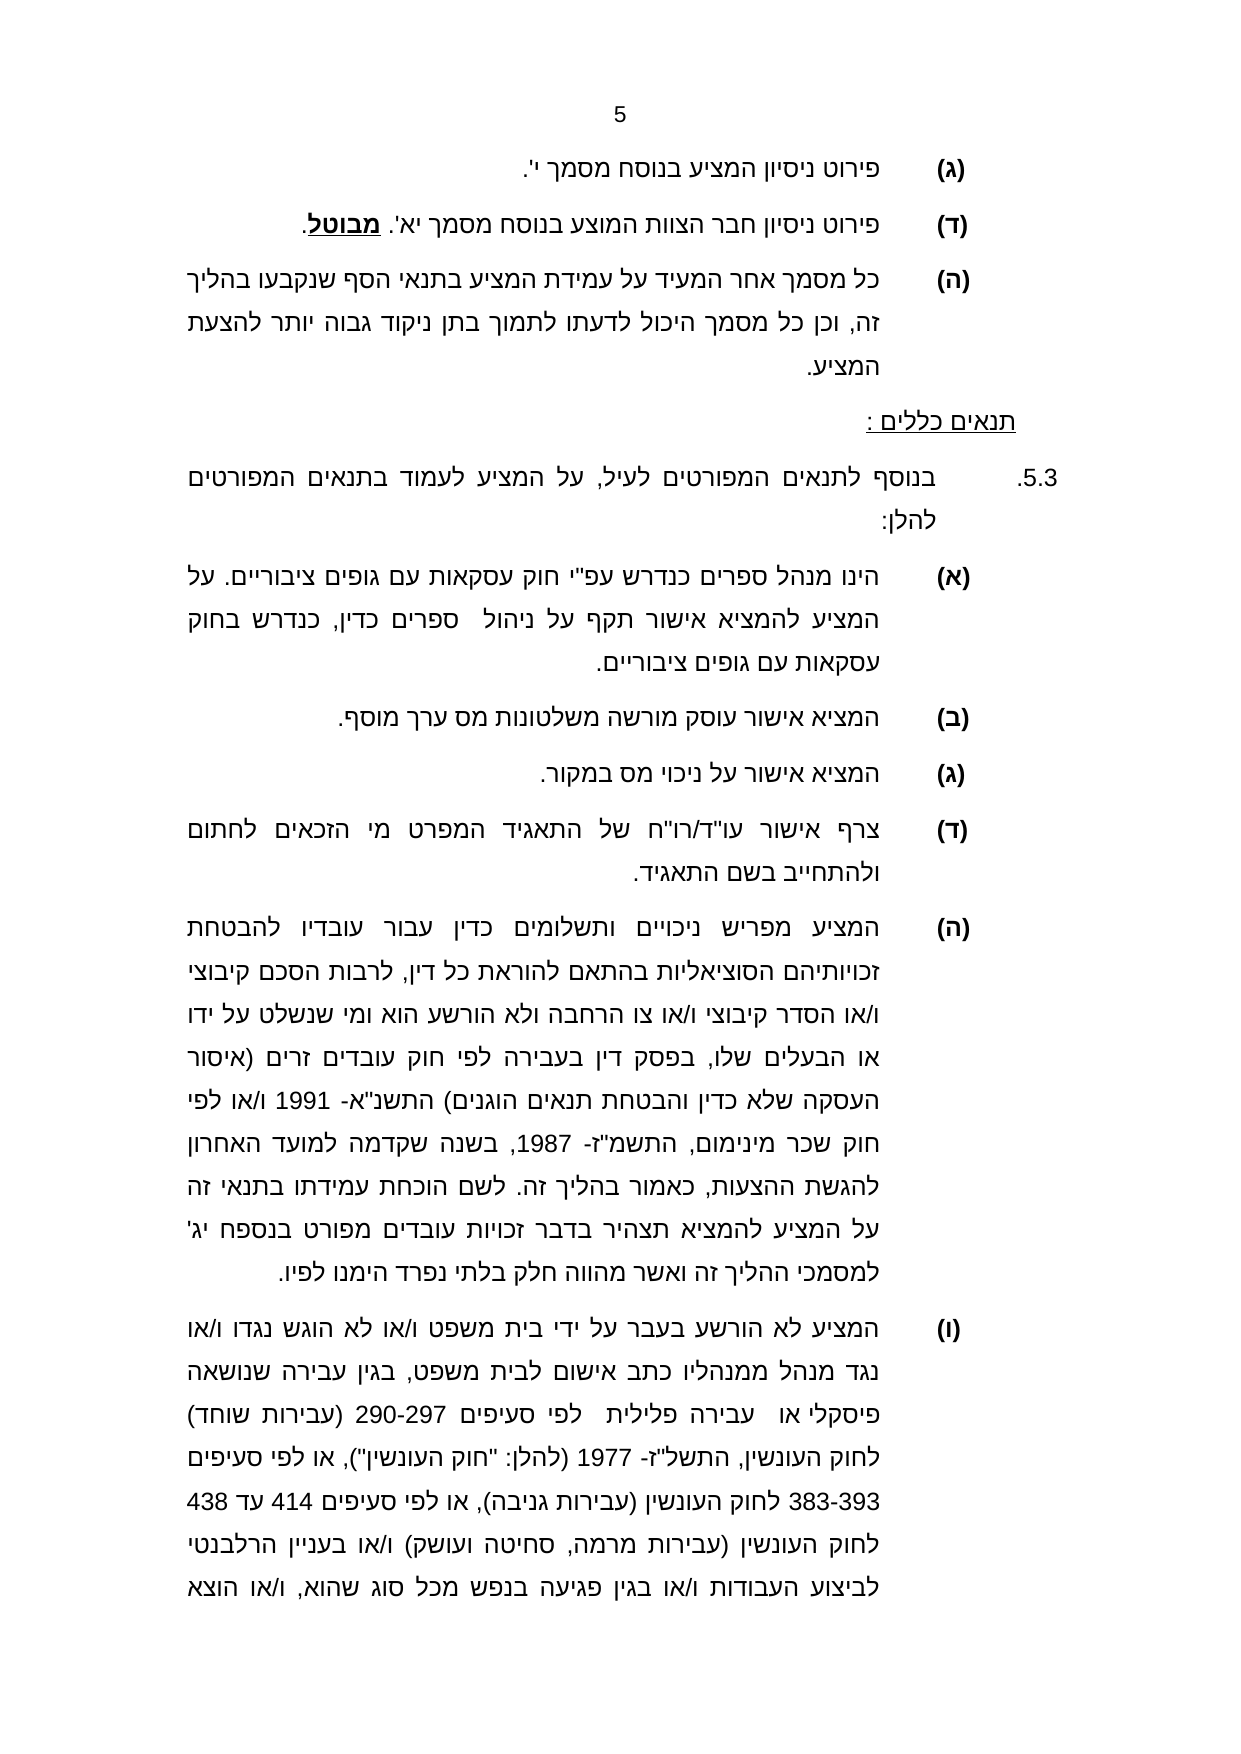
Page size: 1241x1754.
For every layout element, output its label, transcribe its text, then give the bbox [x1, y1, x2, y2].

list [187, 1314, 937, 1602]
list תנאים כללים : [187, 407, 1016, 436]
text בנוסף לתנאים המפורטים לעיל, על המציע לעמוד בתנאים המפורטים להלן: [187, 463, 1016, 535]
list המציא אישור על ניכוי מס במקור. [187, 759, 937, 788]
list המציע מפריש ניכויים ותשלומים כדין עבור עובדיו להבטחת זכויותיהם הסוציאליות בהתאם להוראת כל דין, לרבות הסכם קיבוצי ו/או הסדר קיבוצי ו/או צו הרחבה ולא הורשע הוא ומי שנשלט על ידו או הבעלים שלו, בפסק דין בעבירה לפי חוק עובדים זרים (איסור העסקה שלא כדין והבטחת תנאים הוגנים) התשנ"א- 1991 ו/או לפי חוק שכר מינימום, התשמ"ז- 1987, בשנה שקדמה למועד האחרון להגשת ההצעות, כאמור בהליך זה. לשם הוכחת עמידתו בתנאי זה על המציע להמציא תצהיר בדבר זכויות עובדים מפורט בנספח יג' למסמכי ההליך זה ואשר מהווה חלק בלתי נפרד הימנו לפיו. [187, 913, 937, 1287]
list פירוט ניסיון חבר הצוות המוצע בנוסח מסמך יא'. מבוטל. [187, 210, 937, 238]
list צרף אישור עו"ד/רו"ח של התאגיד המפרט מי הזכאים לחתום ולהתחייב בשם התאגיד. [187, 815, 937, 887]
list הינו מנהל ספרים כנדרש עפ"י חוק עסקאות עם גופים ציבוריים. על המציע להמציא אישור תקף על ניהול ספרים כדין, כנדרש בחוק עסקאות עם גופים ציבוריים. [187, 562, 937, 677]
list המציא אישור עוסק מורשה משלטונות מס ערך מוסף. [187, 703, 937, 732]
list פירוט ניסיון המציע בנוסח מסמך י'. [187, 154, 937, 183]
list כל מסמך אחר המעיד על עמידת המציע בתנאי הסף שנקבעו בהליך זה, וכן כל מסמך היכול לדעתו לתמוך בתן ניקוד גבוה יותר להצעת המציע. [187, 265, 937, 380]
